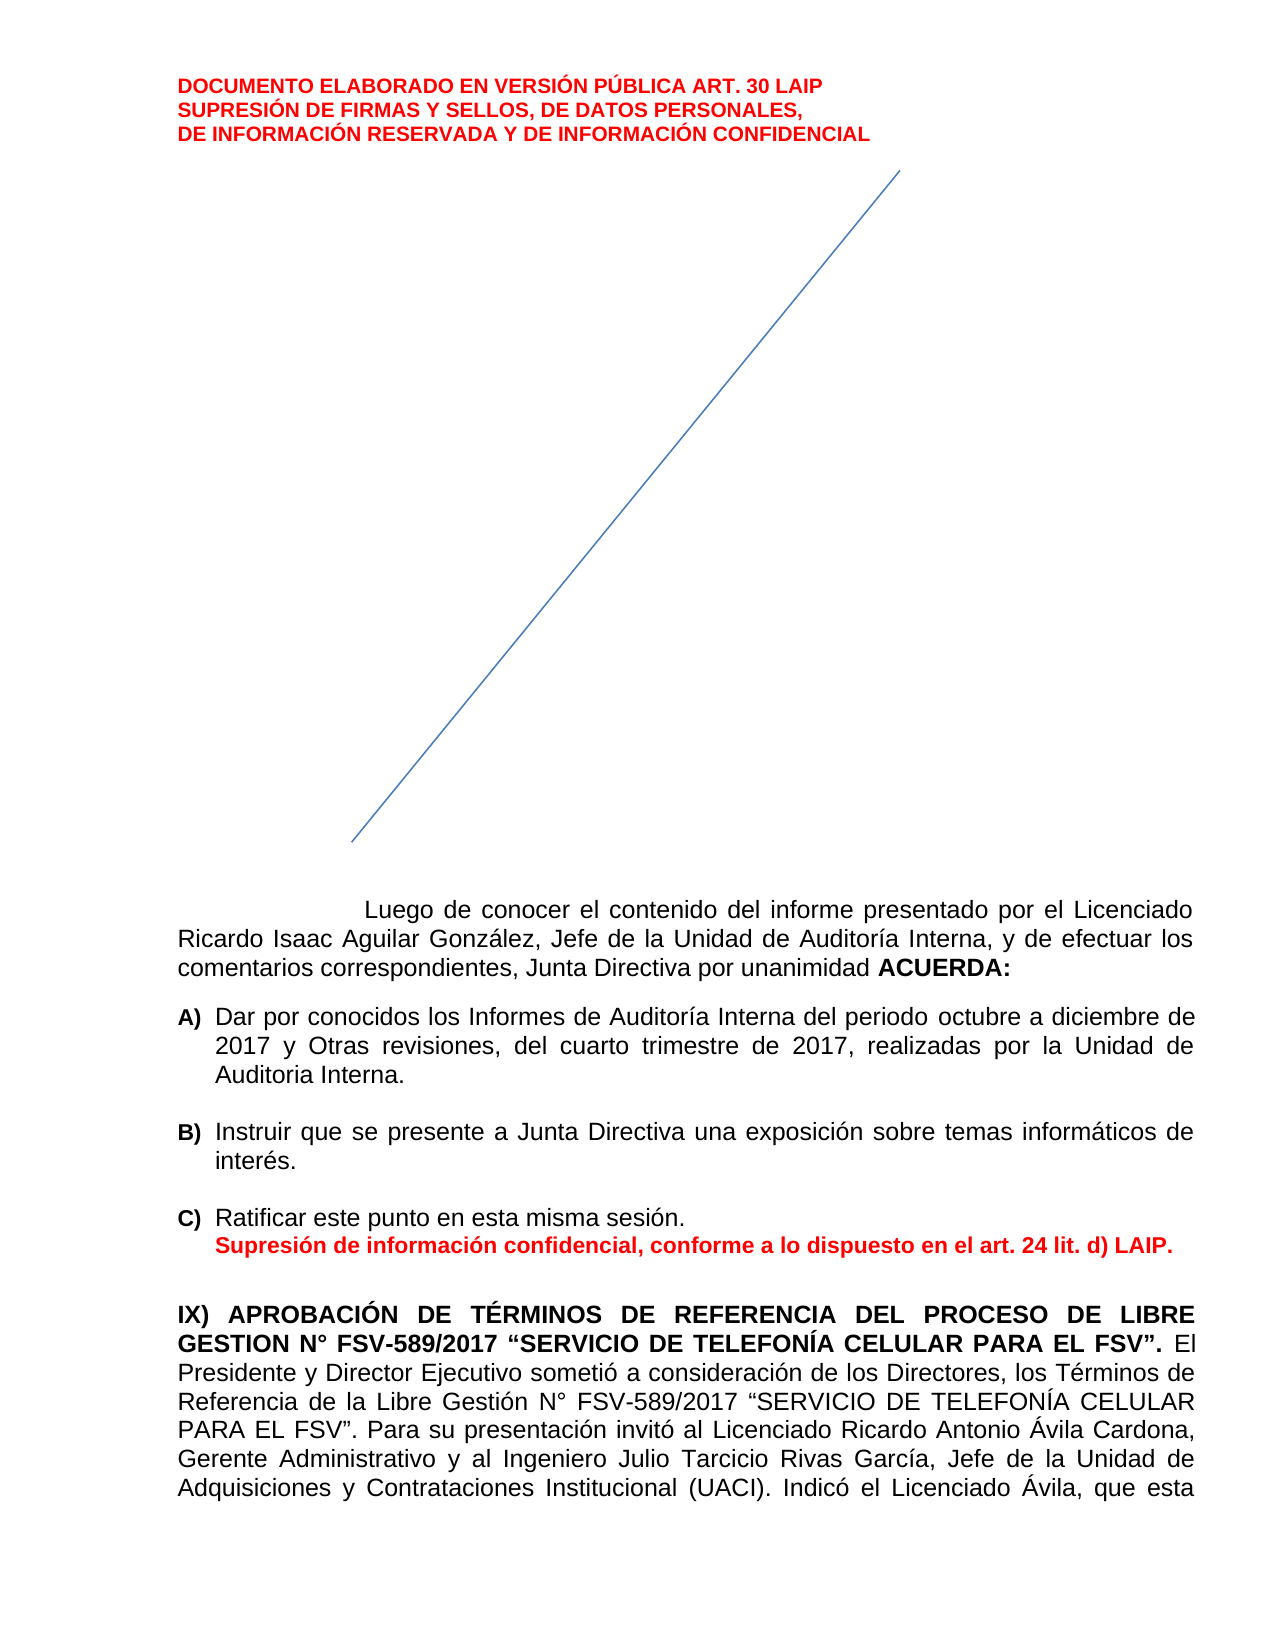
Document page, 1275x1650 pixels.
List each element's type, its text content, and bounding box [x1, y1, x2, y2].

list Dar por conocidos los Informes de Auditoría Interna del periodo octubre a diciembre de 2017 y Otras revisiones, del cuarto trimestre de 2017, realizadas por la Unidad de Auditoria Interna. [177, 1002, 1196, 1088]
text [177, 1300, 1196, 1502]
text Luego de conocer el contenido del informe presentado por el Licenciado Ricardo Isaac Aguilar González, Jefe de la Unidad de Auditoría Interna, y de efectuar los comentarios correspondientes, Junta Directiva por unanimidad ACUERDA: [177, 895, 1196, 981]
list Supresión de información confidencial, conforme a lo dispuesto en el art. 24 lit. d) LAIP. [215, 1232, 1196, 1258]
list Ratificar este punto en esta misma sesión. [177, 1203, 1196, 1232]
list Instruir que se presente a Junta Directiva una exposición sobre temas informáticos de interés. [177, 1117, 1196, 1175]
